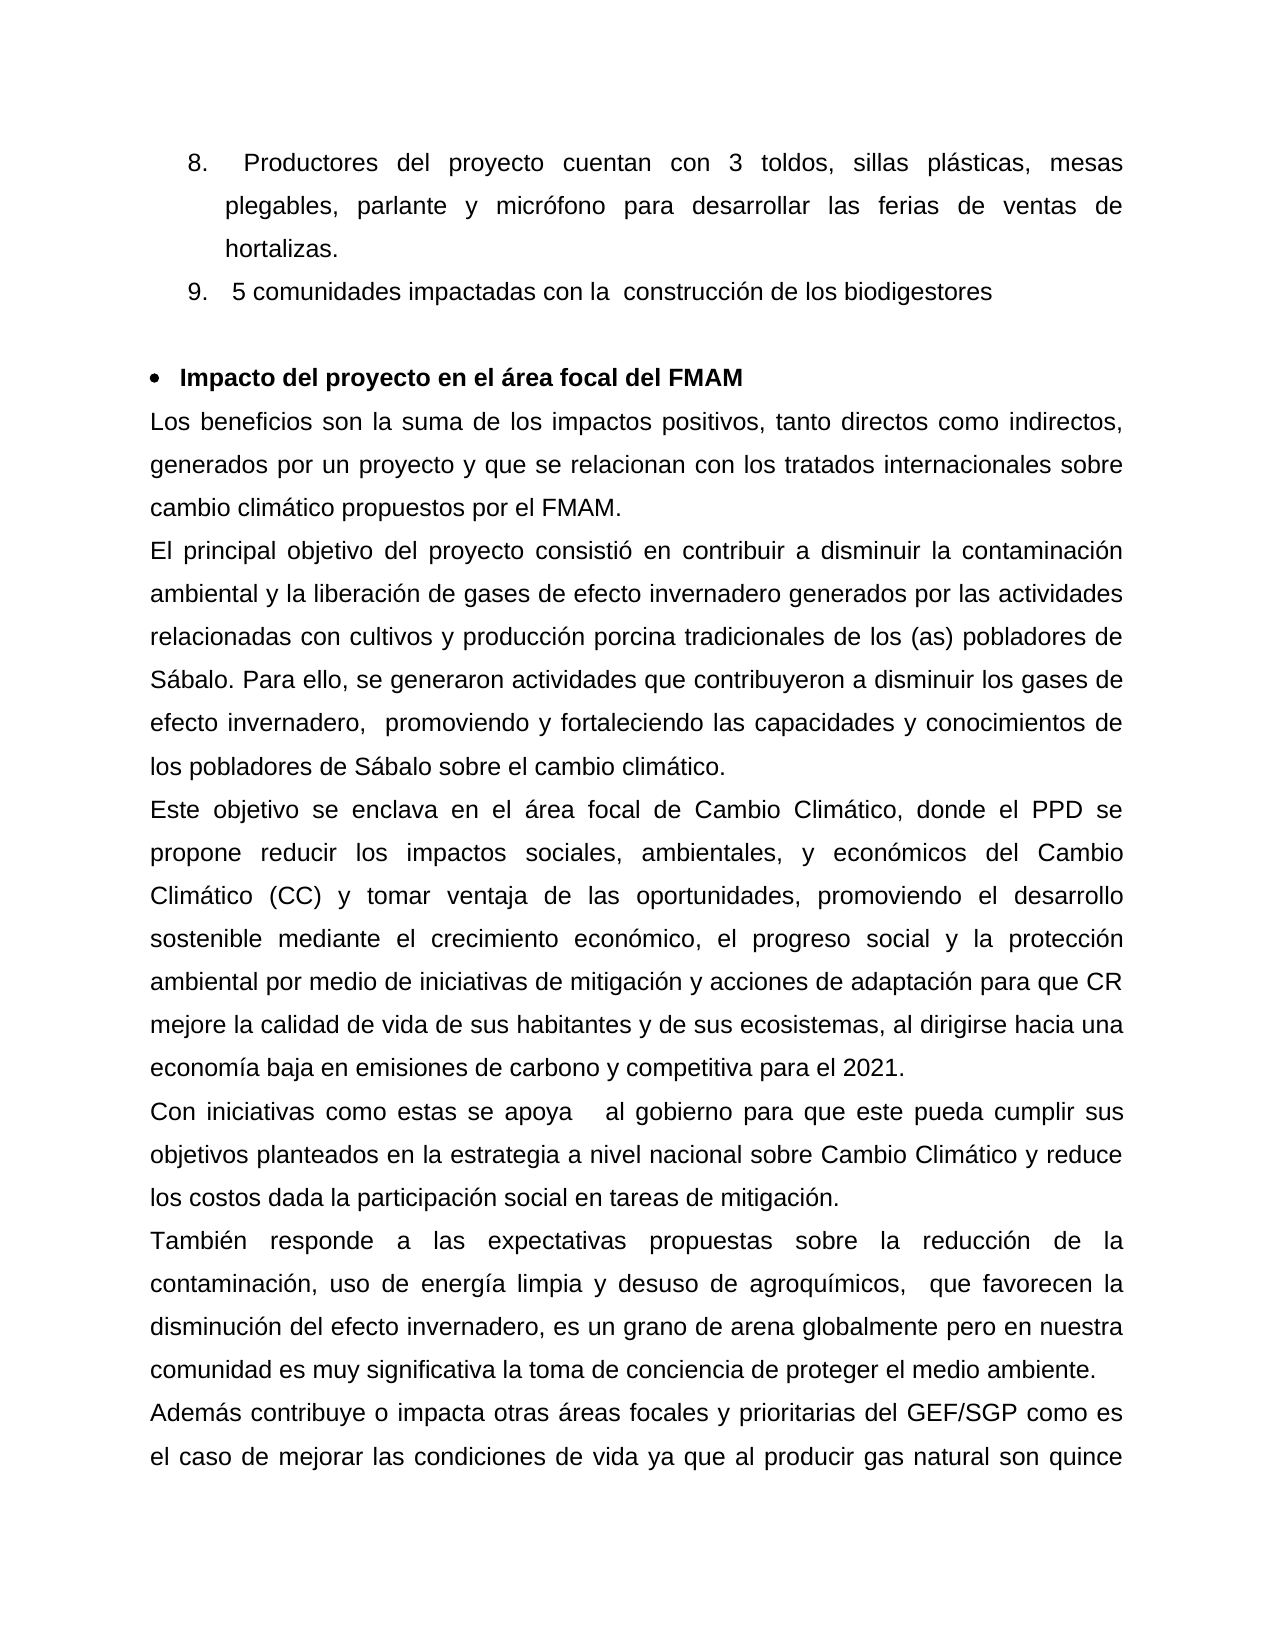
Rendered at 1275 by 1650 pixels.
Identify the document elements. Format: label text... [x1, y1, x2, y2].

list Impacto del proyecto en el área focal del FMAM [150, 363, 1125, 392]
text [150, 1398, 1125, 1470]
list Productores del proyecto cuentan con 3 toldos, sillas plásticas, mesas plegables, parlante y micrófono para desarrollar las ferias de ventas de hortalizas. [187, 148, 1125, 263]
list 5 comunidades impactadas con la construcción de los biodigestores [187, 277, 1125, 306]
text El principal objetivo del proyecto consistió en contribuir a disminuir la contaminación ambiental y la liberación de gases de efecto invernadero generados por las actividades relacionadas con cultivos y producción porcina tradicionales de los (as) pobladores de Sábalo. Para ello, se generaron actividades que contribuyeron a disminuir los gases de efecto invernadero, promoviendo y fortaleciendo las capacidades y conocimientos de los pobladores de Sábalo sobre el cambio climático. [150, 536, 1125, 780]
text Este objetivo se enclava en el área focal de Cambio Climático, donde el PPD se propone reducir los impactos sociales, ambientales, y económicos del Cambio Climático (CC) y tomar ventaja de las oportunidades, promoviendo el desarrollo sostenible mediante el crecimiento económico, el progreso social y la protección ambiental por medio de iniciativas de mitigación y acciones de adaptación para que CR mejore la calidad de vida de sus habitantes y de sus ecosistemas, al dirigirse hacia una economía baja en emisiones de carbono y competitiva para el 2021. [150, 795, 1125, 1082]
text También responde a las expectativas propuestas sobre la reducción de la contaminación, uso de energía limpia y desuso de agroquímicos, que favorecen la disminución del efecto invernadero, es un grano de arena globalmente pero en nuestra comunidad es muy significativa la toma de conciencia de proteger el medio ambiente. [150, 1226, 1125, 1384]
text Los beneficios son la suma de los impactos positivos, tanto directos como indirectos, generados por un proyecto y que se relacionan con los tratados internacionales sobre cambio climático propuestos por el FMAM. [150, 407, 1125, 522]
text Con iniciativas como estas se apoya al gobierno para que este pueda cumplir sus objetivos planteados en la estrategia a nivel nacional sobre Cambio Climático y reduce los costos dada la participación social en tareas de mitigación. [150, 1097, 1125, 1212]
